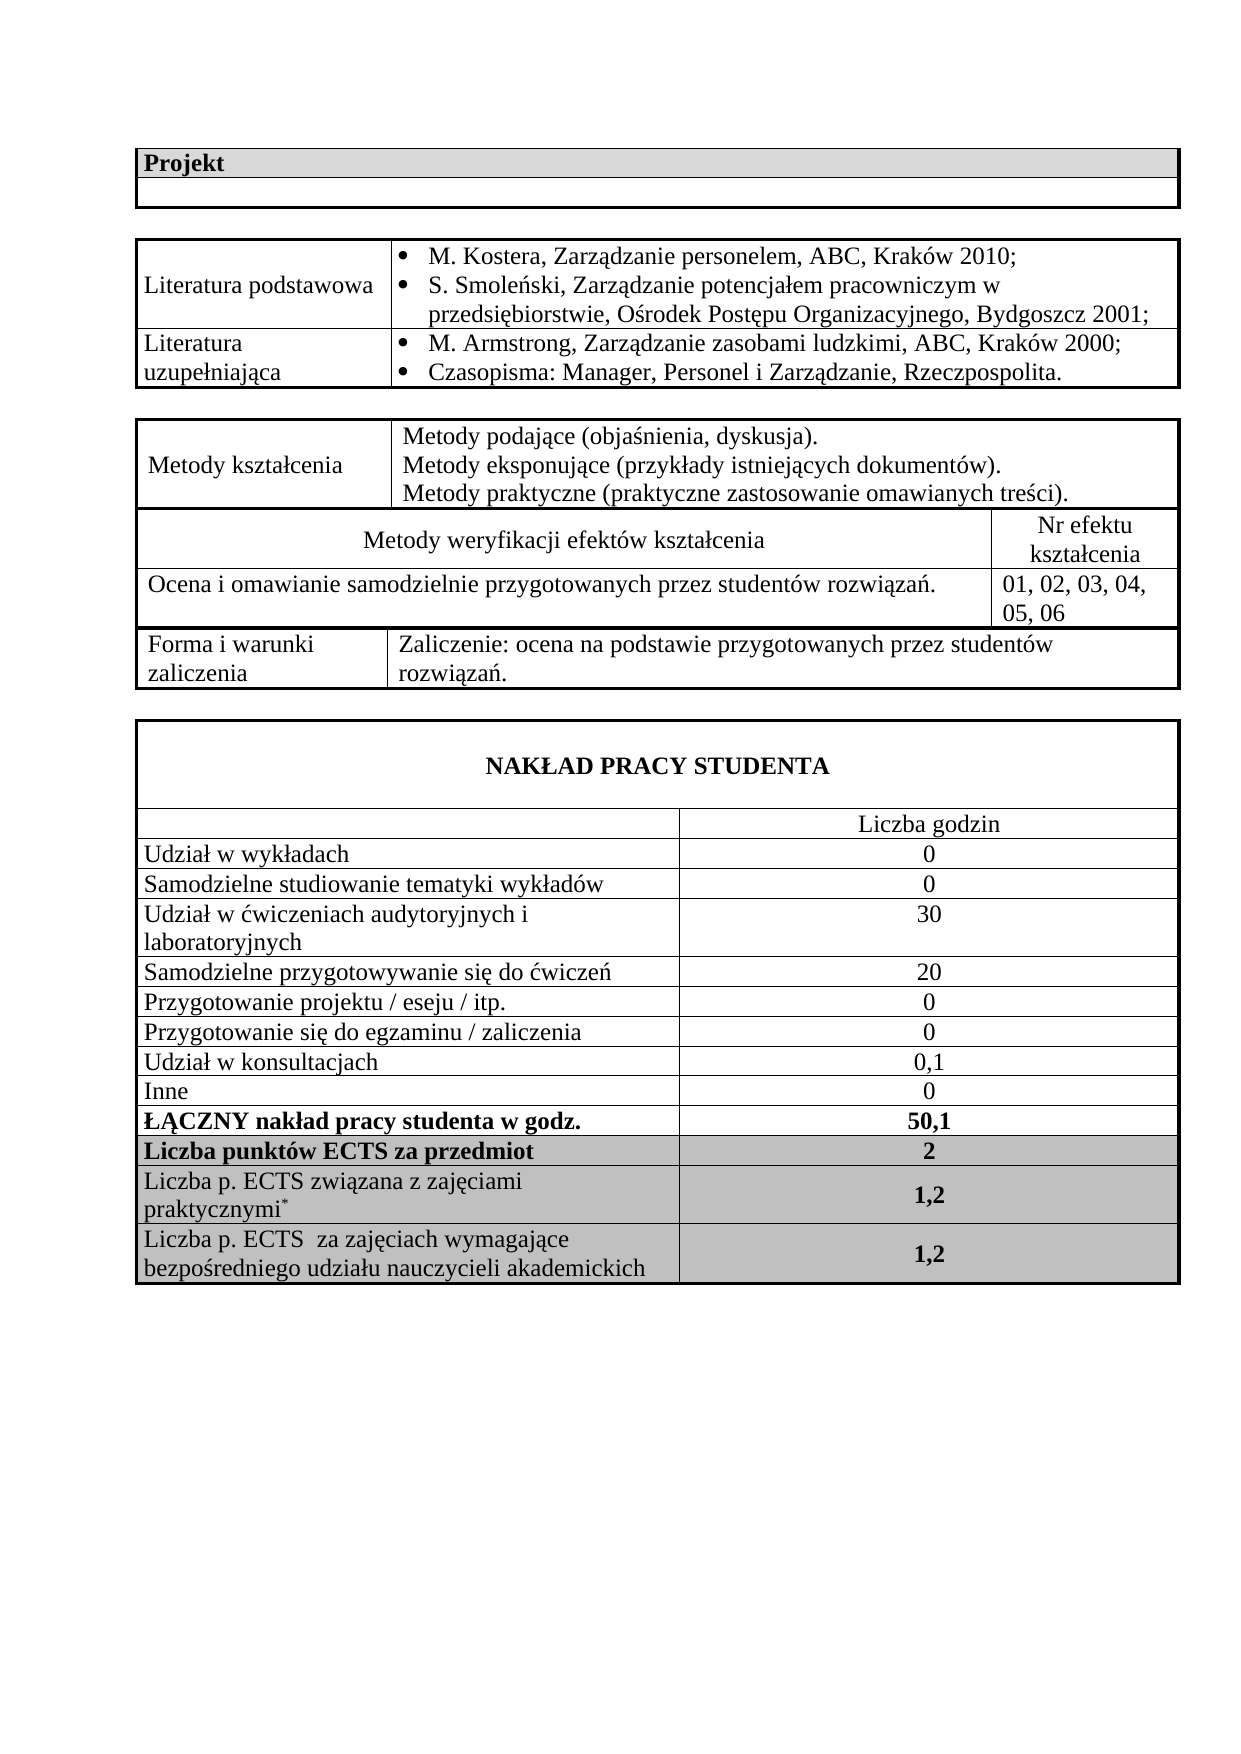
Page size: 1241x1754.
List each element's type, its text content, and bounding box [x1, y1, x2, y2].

table_cell 30 [680, 899, 1177, 956]
table_cell Liczba godzin [680, 809, 1177, 838]
table_cell 0 [680, 987, 1177, 1016]
table_cell Liczba p. ECTS związana z zajęciami praktycznymi* [138, 1166, 679, 1223]
table_cell Liczba p. ECTS za zajęciach wymagające bezpośredniego udziału nauczycieli akademickich [138, 1224, 679, 1282]
table_cell 0 [680, 869, 1177, 898]
table_header Metody kształcenia [138, 421, 391, 507]
table_header NAKŁAD PRACY STUDENTA [138, 722, 1177, 808]
table_cell Samodzielne przygotowywanie się do ćwiczeń [138, 957, 679, 986]
table_header Metody podające (objaśnienia, dyskusja). Metody eksponujące (przykłady istniejących dokumentów). Metody praktyczne (praktyczne zastosowanie omawianych treści). [392, 421, 1177, 507]
table_cell [138, 178, 1177, 206]
table_cell 0 [680, 1017, 1177, 1046]
table_cell Udział w ćwiczeniach audytoryjnych i laboratoryjnych [138, 899, 679, 956]
table_cell M. Armstrong, Zarządzanie zasobami ludzkimi, ABC, Kraków 2000; Czasopisma: Manager, Personel i Zarządzanie, Rzeczpospolita. [392, 329, 1177, 386]
table_cell Literatura uzupełniająca [138, 329, 391, 386]
table_cell Metody weryfikacji efektów kształcenia [138, 510, 991, 568]
table_cell Udział w wykładach [138, 839, 679, 868]
table_header M. Kostera, Zarządzanie personelem, ABC, Kraków 2010; S. Smoleński, Zarządzanie potencjałem pracowniczym w przedsiębiorstwie, Ośrodek Postępu Organizacyjnego, Bydgoszcz 2001; [392, 241, 1177, 327]
table_cell Ocena i omawianie samodzielnie przygotowanych przez studentów rozwiązań. [138, 569, 991, 626]
table_cell Inne [138, 1076, 679, 1105]
table_cell Przygotowanie się do egzaminu / zaliczenia [138, 1017, 679, 1046]
table_cell Forma i warunki zaliczenia [138, 630, 387, 687]
table_cell Przygotowanie projektu / eseju / itp. [138, 987, 679, 1016]
table_cell Udział w konsultacjach [138, 1047, 679, 1075]
table_header Literatura podstawowa [138, 241, 391, 327]
table_cell Nr efektu kształcenia [992, 510, 1177, 568]
table_cell Liczba punktów ECTS za przedmiot [138, 1136, 679, 1165]
table_cell 0 [680, 839, 1177, 868]
table_cell [138, 809, 679, 838]
table_cell ŁĄCZNY nakład pracy studenta w godz. [138, 1106, 679, 1135]
table_cell Zaliczenie: ocena na podstawie przygotowanych przez studentów rozwiązań. [388, 630, 1177, 687]
table_cell 0 [680, 1076, 1177, 1105]
table_cell Projekt [138, 149, 1177, 177]
table_cell 1,2 [680, 1166, 1177, 1223]
table_cell 1,2 [680, 1224, 1177, 1282]
table_cell 50,1 [680, 1106, 1177, 1135]
table_cell Samodzielne studiowanie tematyki wykładów [138, 869, 679, 898]
table_cell 01, 02, 03, 04, 05, 06 [992, 569, 1177, 626]
table_cell 20 [680, 957, 1177, 986]
table_cell 0,1 [680, 1047, 1177, 1075]
table_cell 2 [680, 1136, 1177, 1165]
